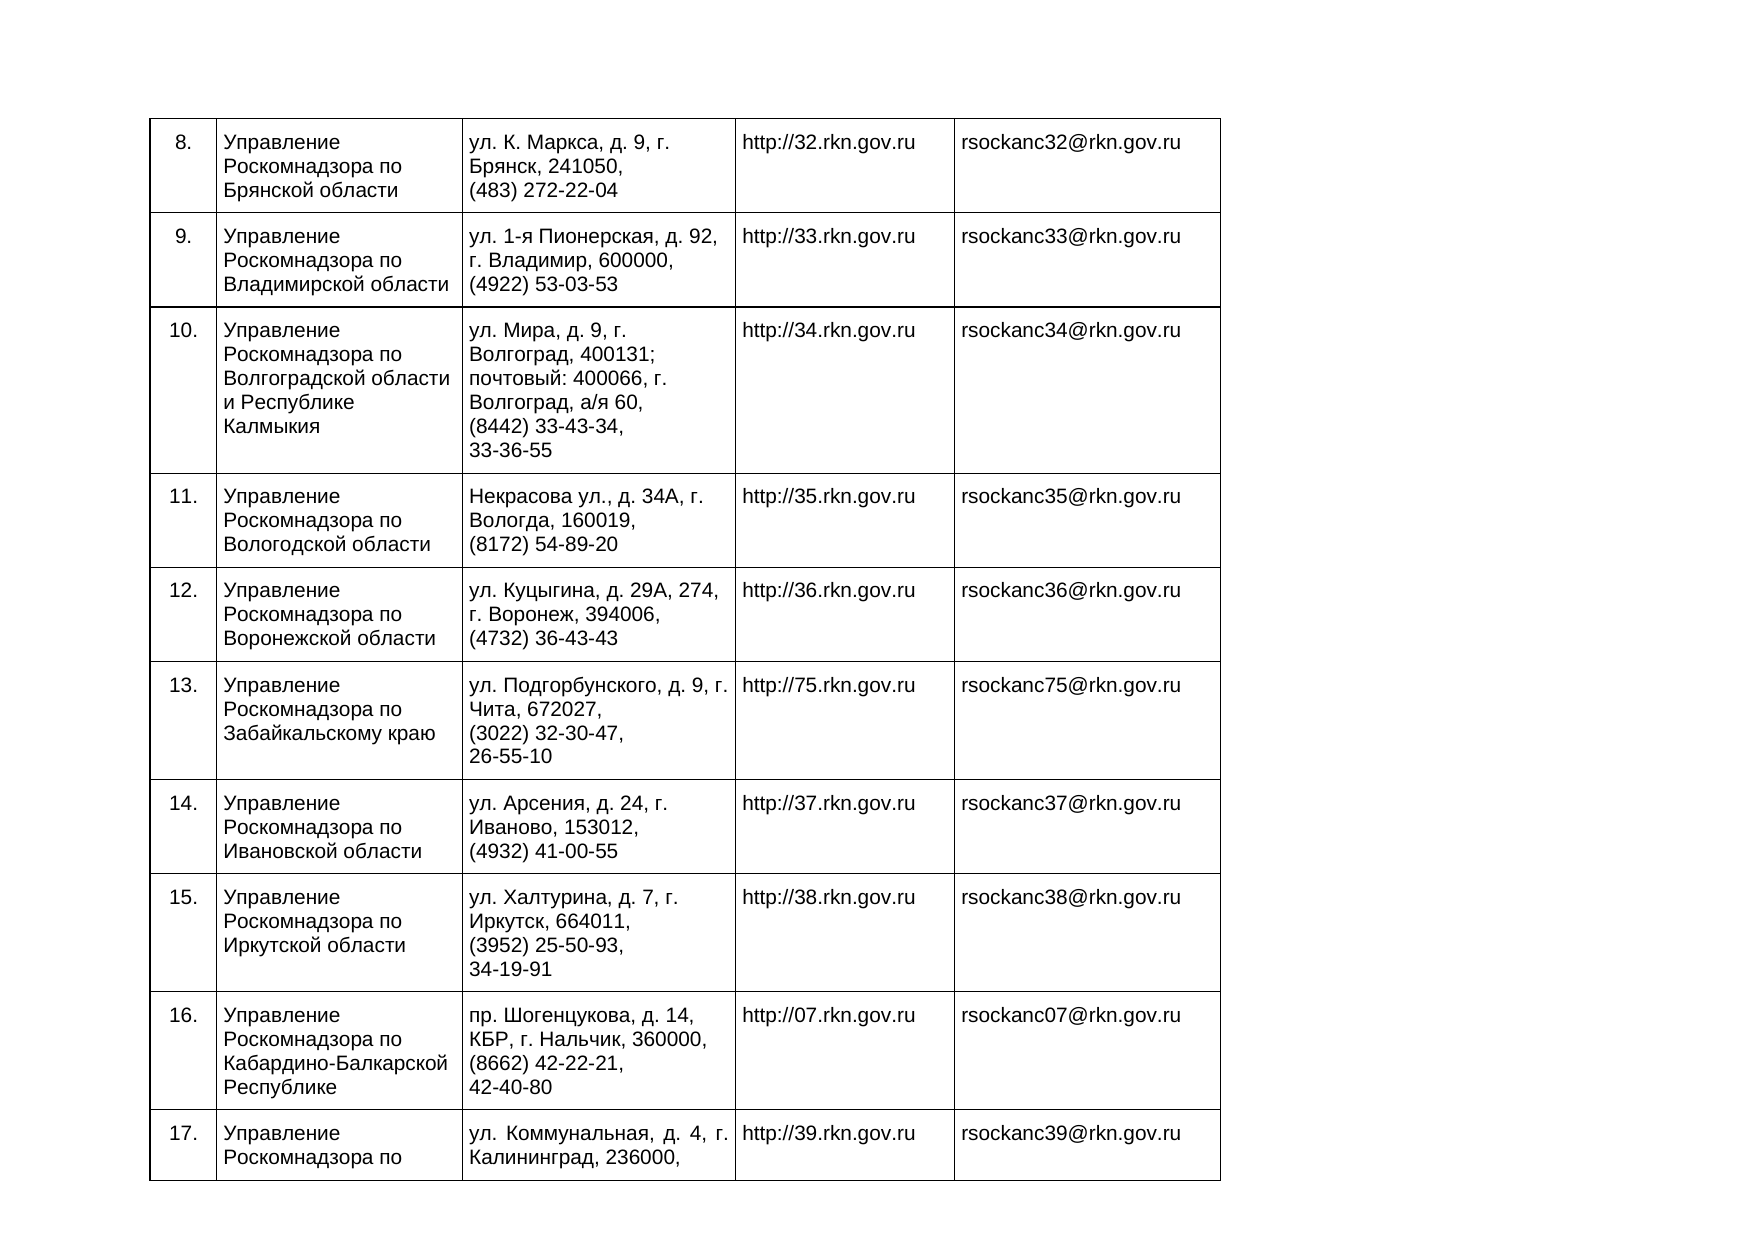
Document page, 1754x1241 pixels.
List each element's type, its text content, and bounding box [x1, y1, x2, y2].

table_cell 16. [151, 992, 216, 1109]
table_cell ул. Подгорбунского, д. 9, г. Чита, 672027, (3022) 32-30-47, 26-55-10 [463, 662, 735, 779]
table_cell 10. [151, 308, 216, 472]
table_cell http://33.rkn.gov.ru [736, 213, 954, 306]
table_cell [955, 1110, 1220, 1179]
table_cell http://34.rkn.gov.ru [736, 308, 954, 472]
table_cell http://32.rkn.gov.ru [736, 119, 954, 212]
table_cell rsockanc35@rkn.gov.ru [955, 474, 1220, 567]
table_cell 11. [151, 474, 216, 567]
table_cell Управление Роскомнадзора по Забайкальскому краю [217, 662, 462, 779]
table_cell ул. Мира, д. 9, г. Волгоград, 400131; почтовый: 400066, г. Волгоград, а/я 60, (8442) 33-43-34, 33-36-55 [463, 308, 735, 472]
table_cell 14. [151, 780, 216, 873]
table_cell Управление Роскомнадзора по Владимирской области [217, 213, 462, 306]
table_cell http://37.rkn.gov.ru [736, 780, 954, 873]
table_cell 17. [151, 1110, 216, 1179]
table_cell Управление Роскомнадзора по Ивановской области [217, 780, 462, 873]
table_cell 12. [151, 568, 216, 661]
table_cell ул. Арсения, д. 24, г. Иваново, 153012, (4932) 41-00-55 [463, 780, 735, 873]
table_cell ул. Халтурина, д. 7, г. Иркутск, 664011, (3952) 25-50-93, 34-19-91 [463, 874, 735, 991]
table_cell ул. Куцыгина, д. 29А, 274, г. Воронеж, 394006, (4732) 36-43-43 [463, 568, 735, 661]
table_cell Некрасова ул., д. 34А, г. Вологда, 160019, (8172) 54-89-20 [463, 474, 735, 567]
table_cell rsockanc34@rkn.gov.ru [955, 308, 1220, 472]
table_cell Управление Роскомнадзора по Вологодской области [217, 474, 462, 567]
table_cell http://35.rkn.gov.ru [736, 474, 954, 567]
table_cell rsockanc38@rkn.gov.ru [955, 874, 1220, 991]
table_cell ул. 1-я Пионерская, д. 92, г. Владимир, 600000, (4922) 53-03-53 [463, 213, 735, 306]
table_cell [736, 1110, 954, 1179]
table_cell 15. [151, 874, 216, 991]
table_cell Управление Роскомнадзора по Воронежской области [217, 568, 462, 661]
table_cell rsockanc36@rkn.gov.ru [955, 568, 1220, 661]
table_cell http://75.rkn.gov.ru [736, 662, 954, 779]
table_cell 9. [151, 213, 216, 306]
table_cell Управление Роскомнадзора по Кабардино-Балкарской Республике [217, 992, 462, 1109]
table_cell Управление Роскомнадзора по Иркутской области [217, 874, 462, 991]
table_cell http://36.rkn.gov.ru [736, 568, 954, 661]
table_cell ул. К. Маркса, д. 9, г. Брянск, 241050, (483) 272-22-04 [463, 119, 735, 212]
table_cell Управление Роскомнадзора по Волгоградской области и Республике Калмыкия [217, 308, 462, 472]
table_cell http://07.rkn.gov.ru [736, 992, 954, 1109]
table_cell пр. Шогенцукова, д. 14, КБР, г. Нальчик, 360000, (8662) 42-22-21, 42-40-80 [463, 992, 735, 1109]
table_cell rsockanc37@rkn.gov.ru [955, 780, 1220, 873]
table_cell http://38.rkn.gov.ru [736, 874, 954, 991]
table_cell 13. [151, 662, 216, 779]
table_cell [463, 1110, 735, 1179]
table_cell rsockanc07@rkn.gov.ru [955, 992, 1220, 1109]
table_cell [217, 1110, 462, 1179]
table_cell 8. [151, 119, 216, 212]
table_cell Управление Роскомнадзора по Брянской области [217, 119, 462, 212]
table_cell rsockanc33@rkn.gov.ru [955, 213, 1220, 306]
table_cell rsockanc75@rkn.gov.ru [955, 662, 1220, 779]
table_cell rsockanc32@rkn.gov.ru [955, 119, 1220, 212]
